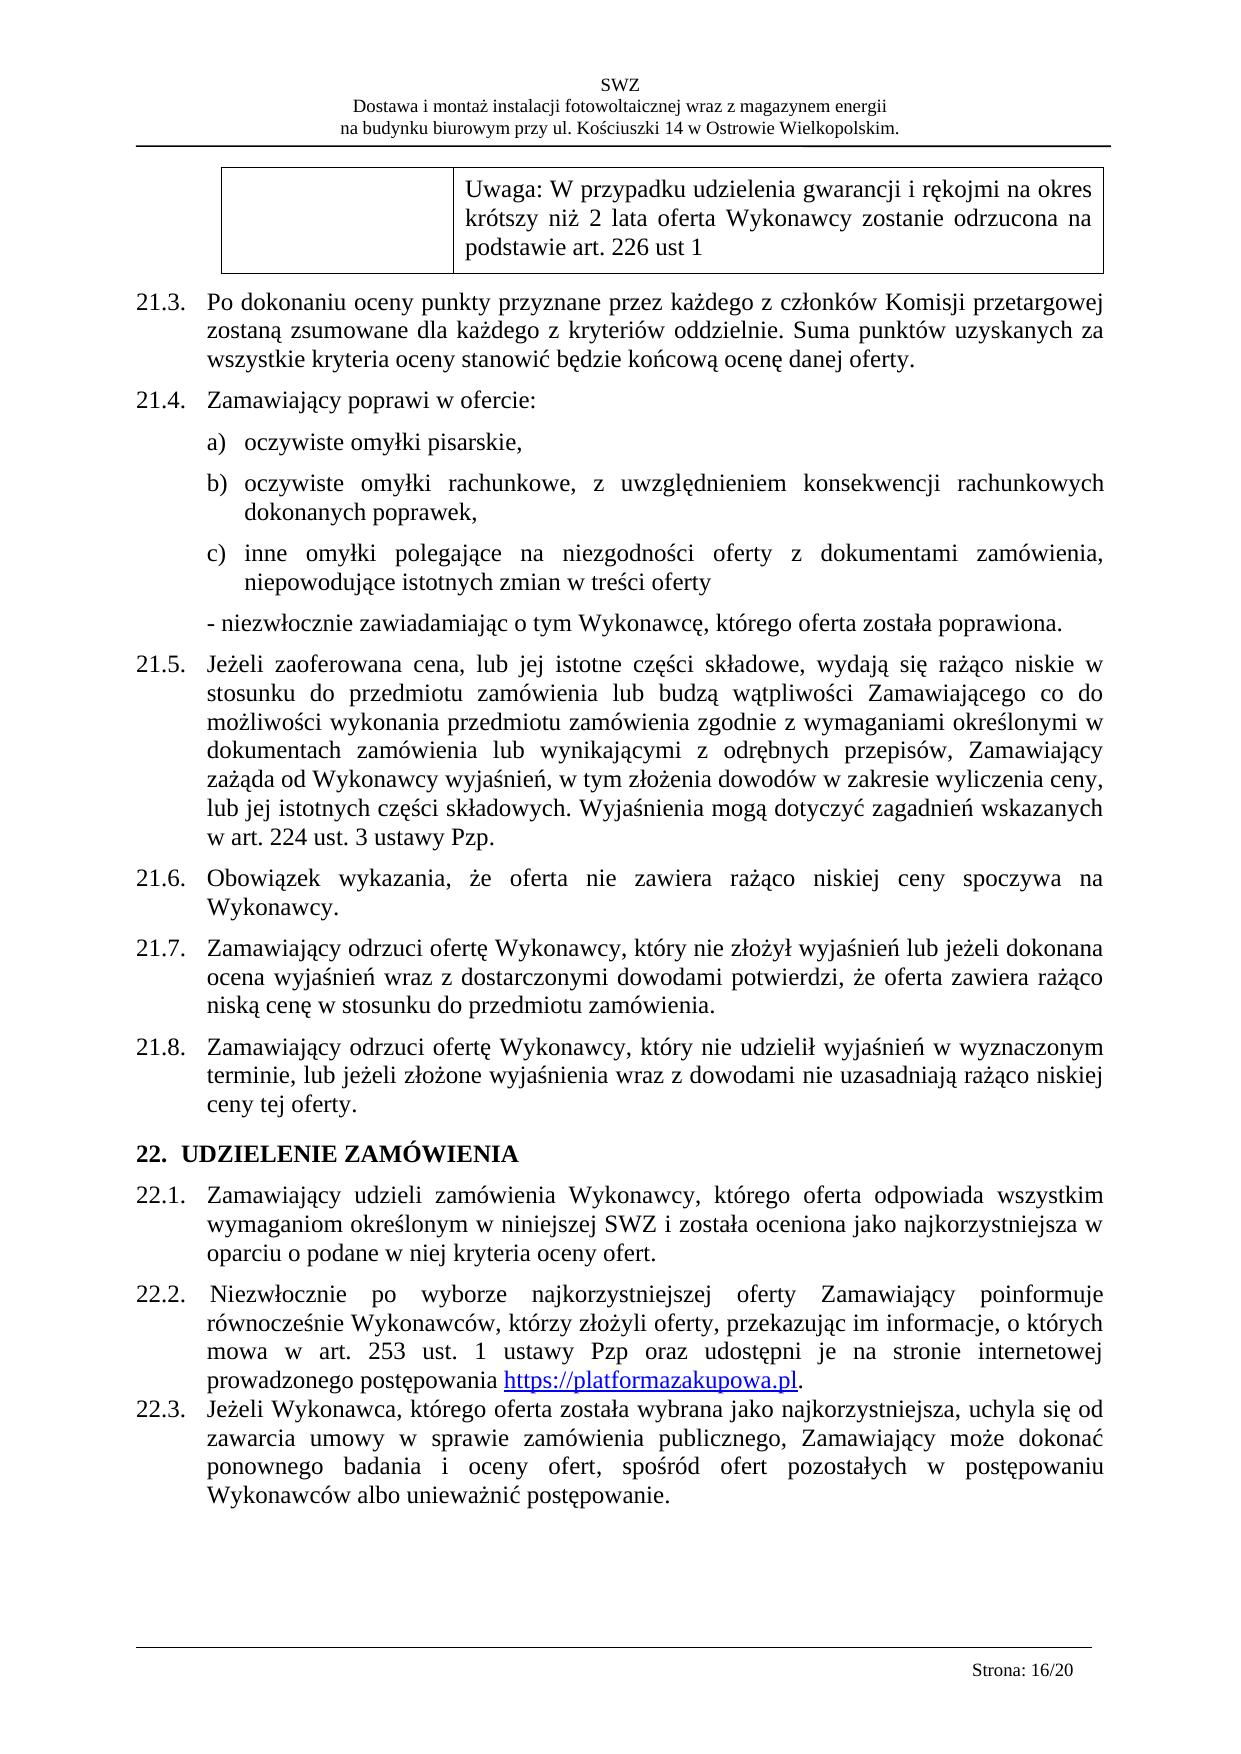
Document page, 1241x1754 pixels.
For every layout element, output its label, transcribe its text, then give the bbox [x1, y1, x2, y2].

subtitle Zamawiający poprawi w ofercie: [136, 386, 1104, 414]
subtitle oczywiste omyłki rachunkowe, z uwzględnieniem konsekwencji rachunkowych dokonanych poprawek, [207, 468, 1104, 526]
subtitle oczywiste omyłki pisarskie, [207, 427, 1104, 456]
subtitle Po dokonaniu oceny punkty przyznane przez każdego z członków Komisji przetargowej zostaną zsumowane dla każdego z kryteriów oddzielnie. Suma punktów uzyskanych za wszystkie kryteria oceny stanowić będzie końcową ocenę danej oferty. [136, 287, 1104, 373]
subtitle inne omyłki polegające na niezgodności oferty z dokumentami zamówienia, niepowodujące istotnych zmian w treści oferty [207, 538, 1104, 596]
subtitle Jeżeli zaoferowana cena, lub jej istotne części składowe, wydają się rażąco niskie w stosunku do przedmiotu zamówienia lub budzą wątpliwości Zamawiającego co do możliwości wykonania przedmiotu zamówienia zgodnie z wymaganiami określonymi w dokumentach zamówienia lub wynikającymi z odrębnych przepisów, Zamawiający zażąda od Wykonawcy wyjaśnień, w tym złożenia dowodów w zakresie wyliczenia ceny, lub jej istotnych części składowych. Wyjaśnienia mogą dotyczyć zagadnień wskazanych w art. 224 ust. 3 ustawy Pzp. [136, 649, 1104, 851]
subtitle Niezwłocznie po wyborze najkorzystniejszej oferty Zamawiający poinformuje równocześnie Wykonawców, którzy złożyli oferty, przekazując im informacje, o których mowa w art. 253 ust. 1 ustawy Pzp oraz udostępni je na stronie internetowej prowadzonego postępowania https://platformazakupowa.pl. [136, 1279, 1104, 1394]
subtitle Zamawiający odrzuci ofertę Wykonawcy, który nie udzielił wyjaśnień w wyznaczonym terminie, lub jeżeli złożone wyjaśnienia wraz z dowodami nie uzasadniają rażąco niskiej ceny tej oferty. [136, 1032, 1104, 1118]
subtitle Zamawiający udzieli zamówienia Wykonawcy, którego oferta odpowiada wszystkim wymaganiom określonym w niniejszej SWZ i została oceniona jako najkorzystniejsza w oparciu o podane w niej kryteria oceny ofert. [136, 1180, 1104, 1266]
subtitle Jeżeli Wykonawca, którego oferta została wybrana jako najkorzystniejsza, uchyla się od zawarcia umowy w sprawie zamówienia publicznego, Zamawiający może dokonać ponownego badania i oceny ofert, spośród ofert pozostałych w postępowaniu Wykonawców albo unieważnić postępowanie. [136, 1394, 1104, 1509]
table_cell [454, 168, 1103, 273]
subtitle - niezwłocznie zawiadamiając o tym Wykonawcę, którego oferta została poprawiona. [207, 608, 1104, 637]
subtitle Obowiązek wykazania, że oferta nie zawiera rażąco niskiej ceny spoczywa na Wykonawcy. [136, 863, 1104, 921]
subtitle UDZIELENIE ZAMÓWIENIA [136, 1139, 1104, 1168]
table_cell 2 [222, 168, 453, 273]
subtitle Zamawiający odrzuci ofertę Wykonawcy, który nie złożył wyjaśnień lub jeżeli dokonana ocena wyjaśnień wraz z dostarczonymi dowodami potwierdzi, że oferta zawiera rażąco niską cenę w stosunku do przedmiotu zamówienia. [136, 933, 1104, 1019]
